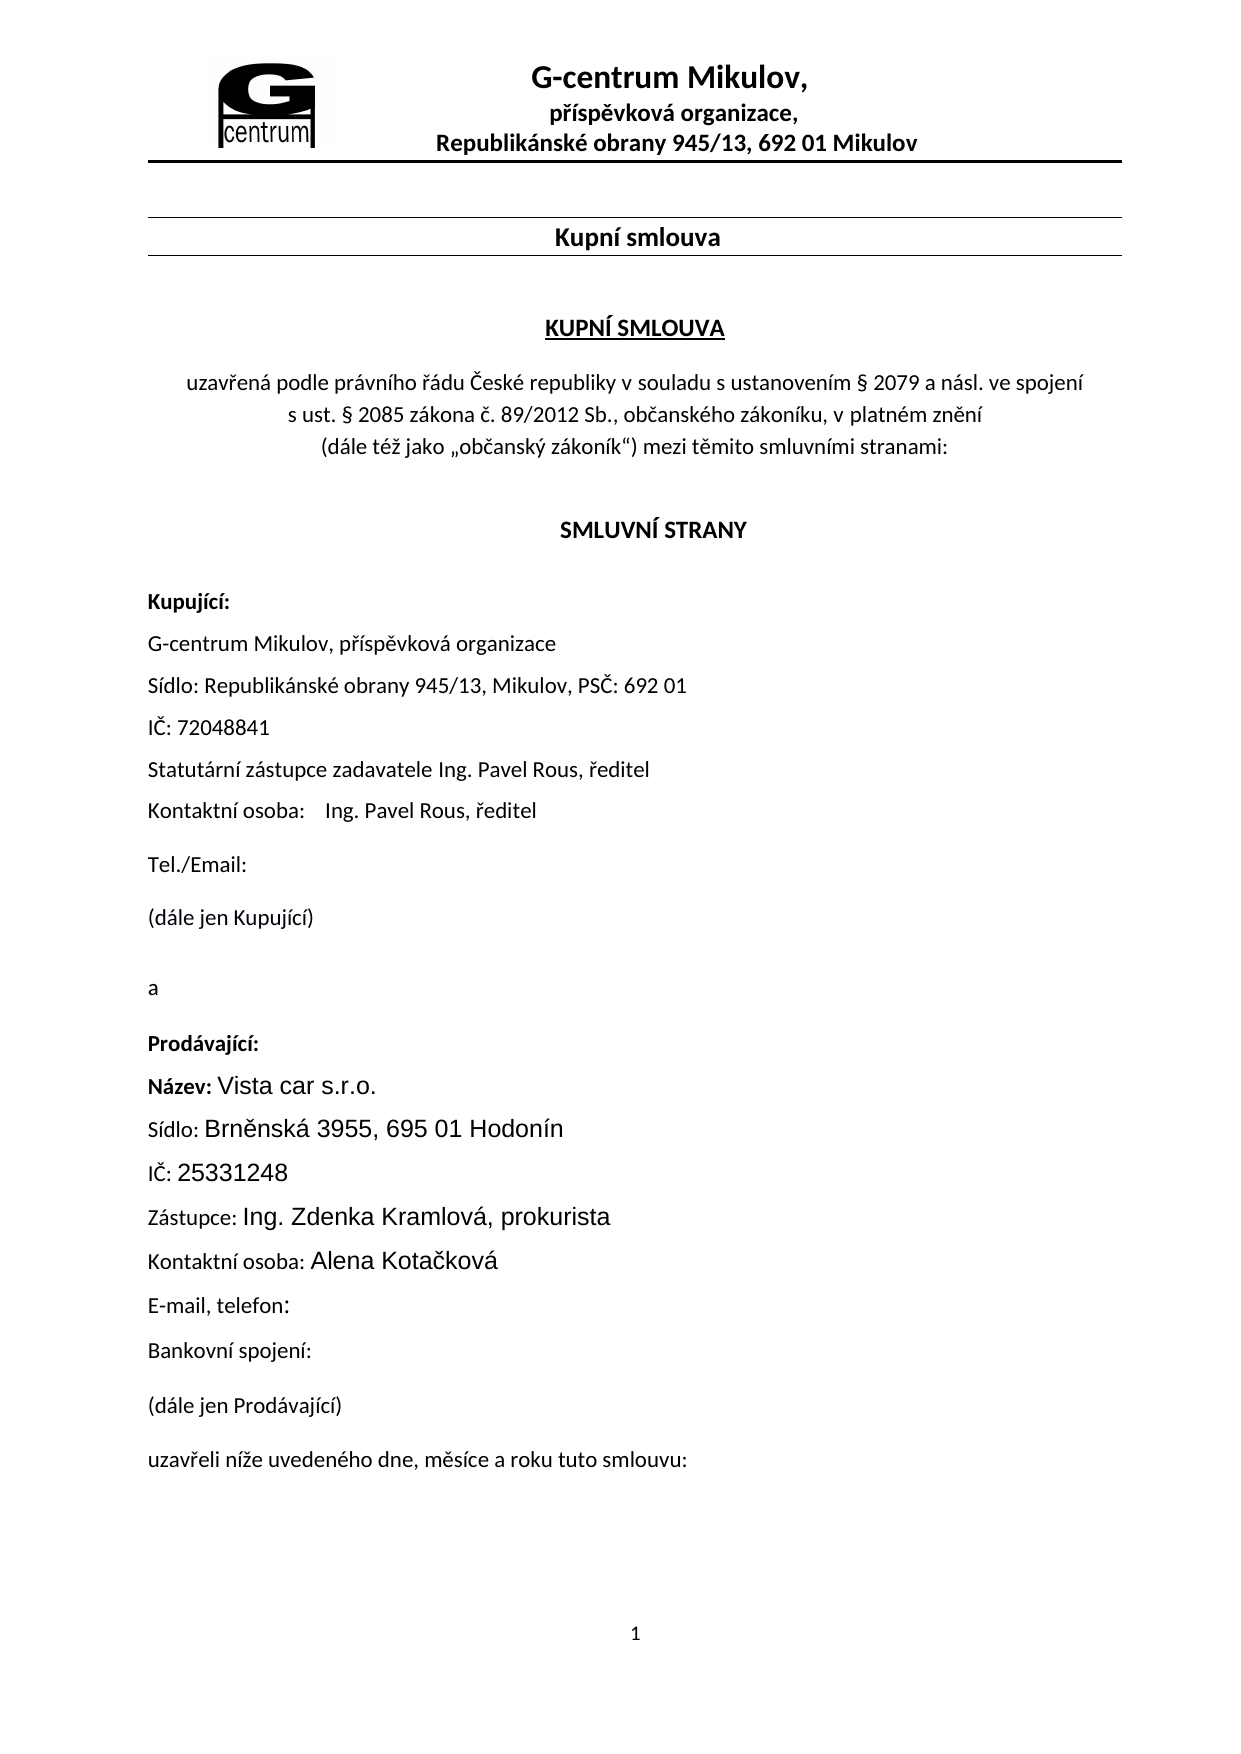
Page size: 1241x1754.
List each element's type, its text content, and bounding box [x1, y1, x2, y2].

picture [207, 52, 335, 148]
text uzavřená podle právního řádu České republiky v souladu s ustanovením § 2079 a násl. ve spojení s ust. § 2085 zákona č. 89/2012 Sb., občanského zákoníku, v platném znění (dále též jako „občanský zákoník“) mezi těmito smluvními stranami: [148, 368, 1122, 460]
text Tel./Email: [148, 850, 1122, 878]
text Zástupce: [148, 1202, 1122, 1231]
text Prodávající: [148, 1029, 1122, 1057]
text Kontaktní osoba: [148, 797, 1122, 825]
text Kupující: [148, 587, 1122, 615]
list Sídlo: [148, 671, 1122, 699]
text Kontaktní osoba: [148, 1246, 1122, 1275]
text (dále jen Prodávající) [148, 1391, 1122, 1419]
text uzavřeli níže uvedeného dne, měsíce a roku tuto smlouvu: [148, 1445, 1122, 1473]
text (dále jen Kupující) [148, 903, 1122, 931]
text E-mail, telefon: [148, 1289, 1122, 1321]
text Statutární zástupce zadavatele [148, 755, 1122, 783]
text IČ: [148, 1158, 1122, 1187]
text Název: [148, 1071, 1122, 1100]
text Kupní smlouva [148, 218, 1122, 255]
text a [148, 973, 1122, 1001]
list IČ: 72048841 [148, 713, 1122, 741]
text Sídlo: [148, 1114, 1122, 1144]
text KUPNÍ SMLOUVA [148, 312, 1122, 342]
text SMLUVNÍ STRANY [185, 514, 1122, 545]
text Bankovní spojení: [148, 1336, 1122, 1364]
